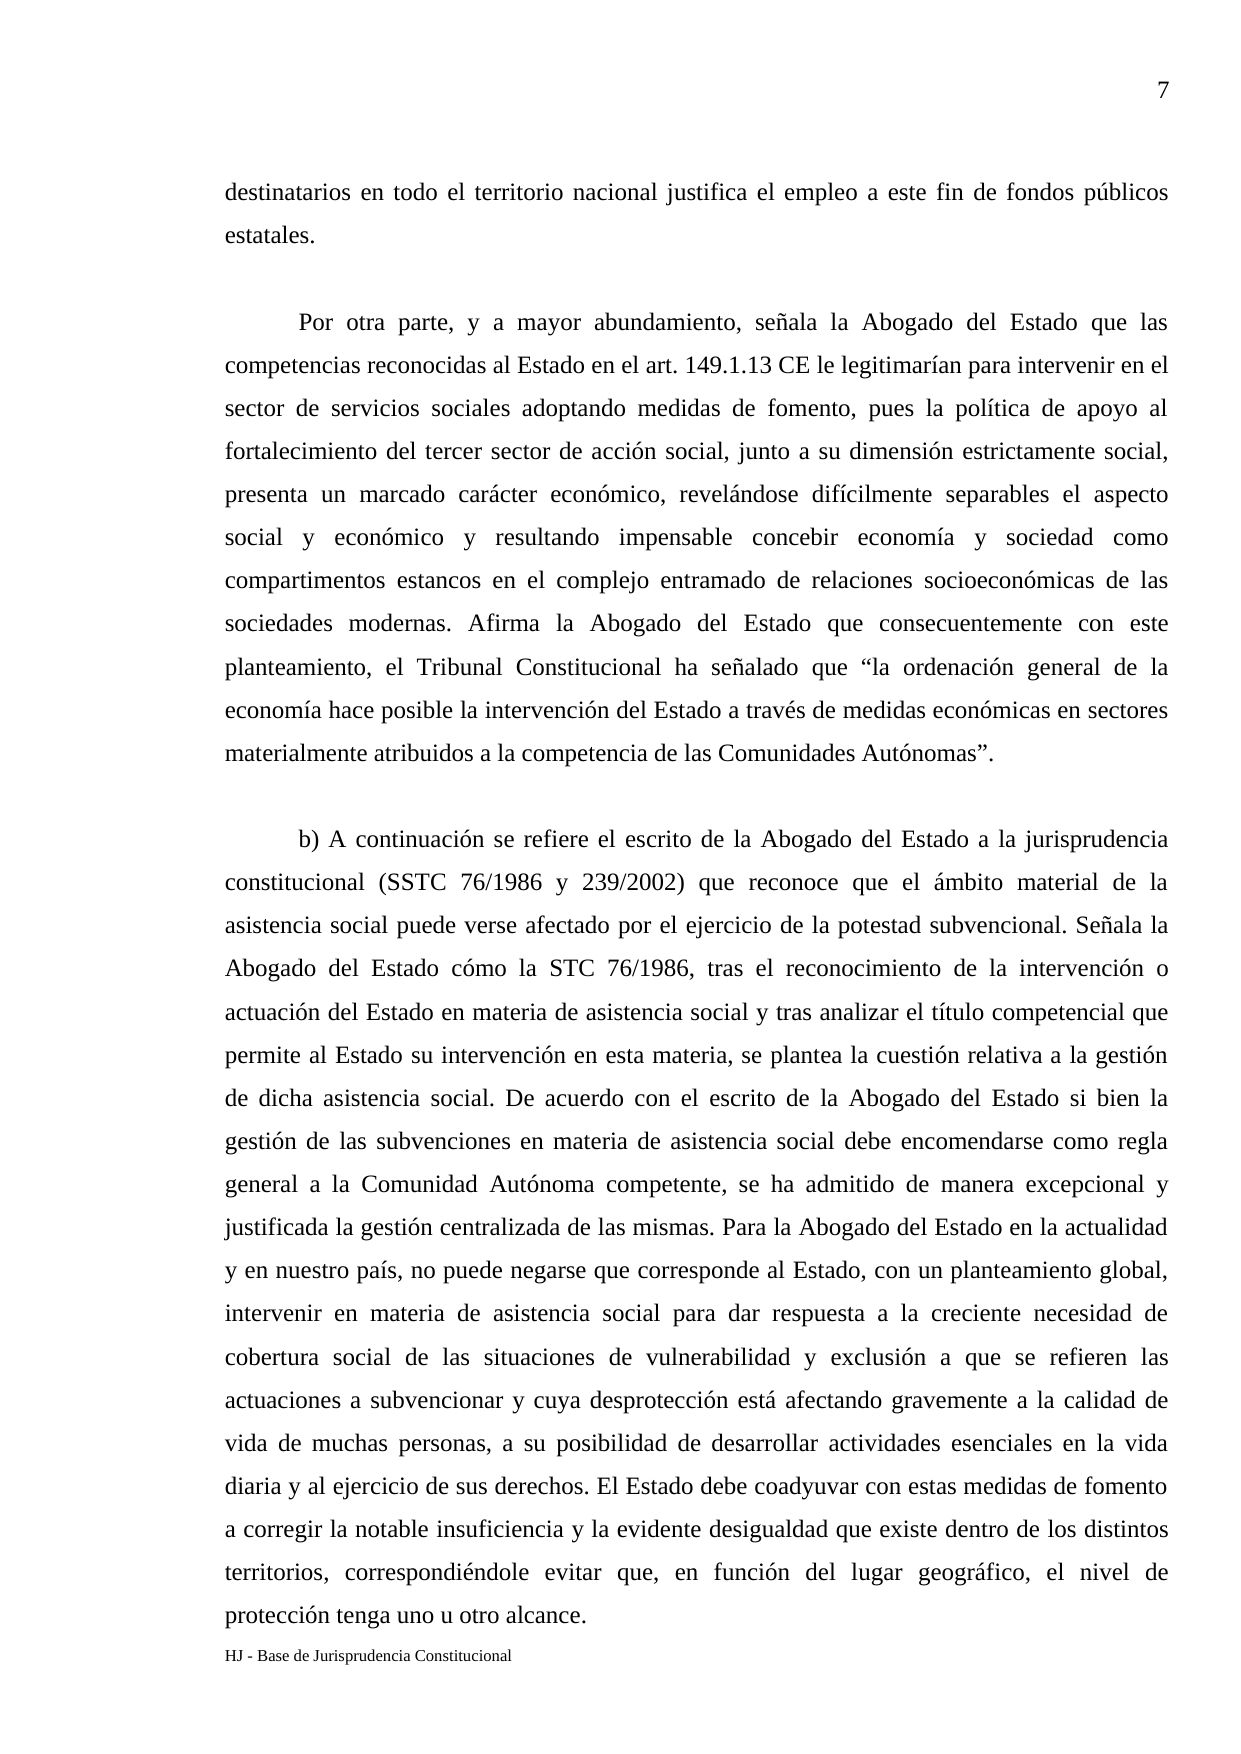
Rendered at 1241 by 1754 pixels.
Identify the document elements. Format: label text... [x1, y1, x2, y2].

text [224, 177, 1169, 249]
text Por otra parte, y a mayor abundamiento, señala la Abogado del Estado que las competencias reconocidas al Estado en el art. 149.1.13 CE le legitimarían para intervenir en el sector de servicios sociales adoptando medidas de fomento, pues la política de apoyo al fortalecimiento del tercer sector de acción social, junto a su dimensión estrictamente social, presenta un marcado carácter económico, revelándose difícilmente separables el aspecto social y económico y resultando impensable concebir economía y sociedad como compartimentos estancos en el complejo entramado de relaciones socioeconómicas de las sociedades modernas. Afirma la Abogado del Estado que consecuentemente con este planteamiento, el Tribunal Constitucional ha señalado que “la ordenación general de la economía hace posible la intervención del Estado a través de medidas económicas en sectores materialmente atribuidos a la competencia de las Comunidades Autónomas”. [224, 307, 1169, 767]
text b) A continuación se refiere el escrito de la Abogado del Estado a la jurisprudencia constitucional (SSTC 76/1986 y 239/2002) que reconoce que el ámbito material de la asistencia social puede verse afectado por el ejercicio de la potestad subvencional. Señala la Abogado del Estado cómo la STC 76/1986, tras el reconocimiento de la intervención o actuación del Estado en materia de asistencia social y tras analizar el título competencial que permite al Estado su intervención en esta materia, se plantea la cuestión relativa a la gestión de dicha asistencia social. De acuerdo con el escrito de la Abogado del Estado si bien la gestión de las subvenciones en materia de asistencia social debe encomendarse como regla general a la Comunidad Autónoma competente, se ha admitido de manera excepcional y justificada la gestión centralizada de las mismas. Para la Abogado del Estado en la actualidad y en nuestro país, no puede negarse que corresponde al Estado, con un planteamiento global, intervenir en materia de asistencia social para dar respuesta a la creciente necesidad de cobertura social de las situaciones de vulnerabilidad y exclusión a que se refieren las actuaciones a subvencionar y cuya desprotección está afectando gravemente a la calidad de vida de muchas personas, a su posibilidad de desarrollar actividades esenciales en la vida diaria y al ejercicio de sus derechos. El Estado debe coadyuvar con estas medidas de fomento a corregir la notable insuficiencia y la evidente desigualdad que existe dentro de los distintos territorios, correspondiéndole evitar que, en función del lugar geográfico, el nivel de protección tenga uno u otro alcance. [224, 824, 1169, 1629]
